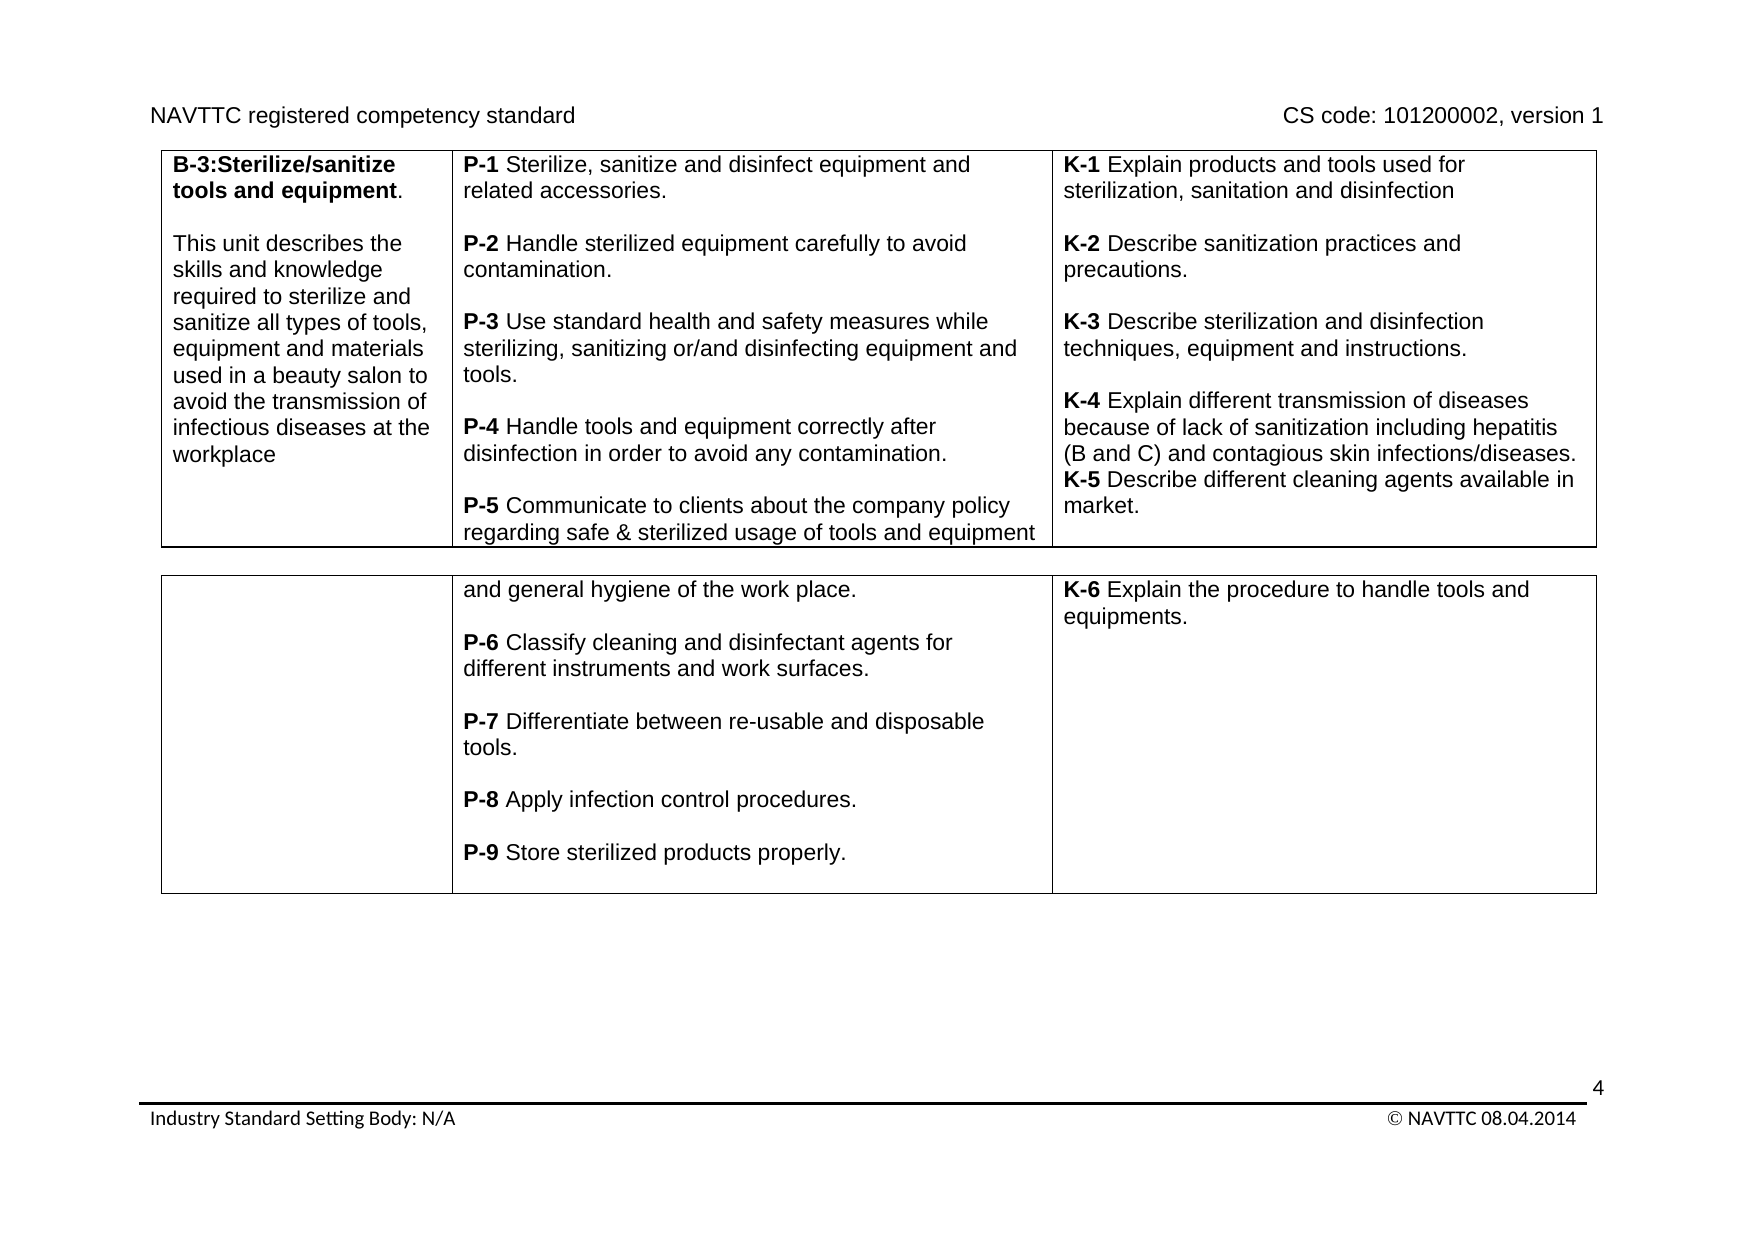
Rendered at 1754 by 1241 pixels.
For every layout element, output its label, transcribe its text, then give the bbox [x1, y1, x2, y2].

table_header and general hygiene of the work place. Classify cleaning and disinfectant agents for different instruments and work surfaces. Differentiate between re-usable and disposable tools. Apply infection control procedures. Store sterilized products properly. [453, 576, 1052, 893]
table_cell Sterilize, sanitize and disinfect equipment and related accessories. Handle sterilized equipment carefully to avoid contamination. Use standard health and safety measures while sterilizing, sanitizing or/and disinfecting equipment and tools. Handle tools and equipment correctly after disinfection in order to avoid any contamination. Communicate to clients about the company policy regarding safe & sterilized usage of tools and equipment [453, 151, 1052, 546]
table_cell Explain products and tools used for sterilization, sanitation and disinfection Describe sanitization practices and precautions. Describe sterilization and disinfection techniques, equipment and instructions. Explain different transmission of diseases because of lack of sanitization including hepatitis (B and C) and contagious skin infections/diseases. K-5 Describe different cleaning agents available in market. [1053, 151, 1596, 546]
table_header K-6 Explain the procedure to handle tools and equipments. [1053, 576, 1596, 893]
table_cell B-3:Sterilize/sanitize tools and equipment. This unit describes the skills and knowledge required to sterilize and sanitize all types of tools, equipment and materials used in a beauty salon to avoid the transmission of infectious diseases at the workplace [162, 151, 452, 546]
table_header [162, 576, 452, 893]
